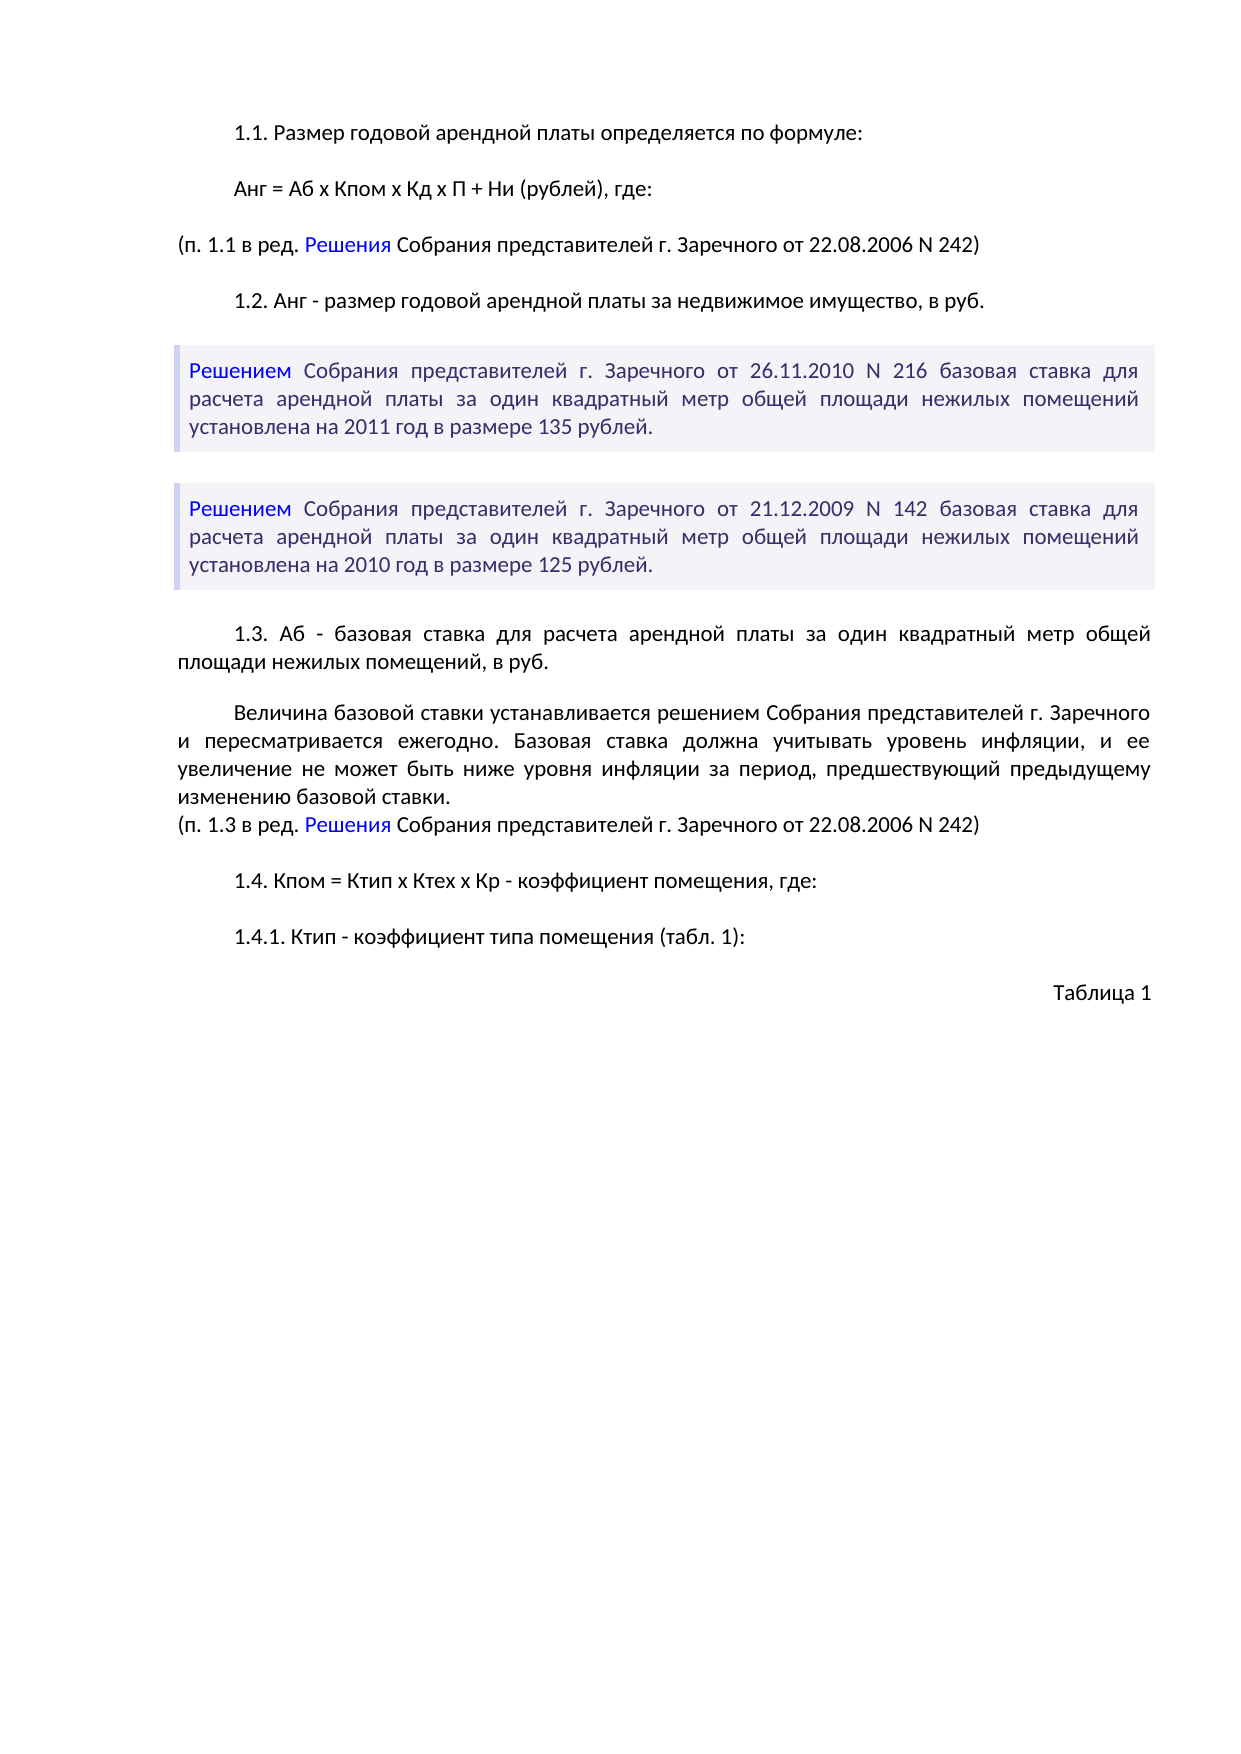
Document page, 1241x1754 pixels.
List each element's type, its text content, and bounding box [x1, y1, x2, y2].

text Величина базовой ставки устанавливается решением Собрания представителей г. Заречного и пересматривается ежегодно. Базовая ставка должна учитывать уровень инфляции, и ее увеличение не может быть ниже уровня инфляции за период, предшествующий предыдущему изменению базовой ставки. [177, 698, 1152, 810]
table_header Решением Собрания представителей г. Заречного от 26.11.2010 N 216 базовая ставка для расчета арендной платы за один квадратный метр общей площади нежилых помещений установлена на 2011 год в размере 135 рублей. [180, 345, 1149, 452]
text 1.3. Аб - базовая ставка для расчета арендной платы за один квадратный метр общей площади нежилых помещений, в руб. [177, 619, 1152, 675]
text (п. 1.3 в ред. Решения Собрания представителей г. Заречного от 22.08.2006 N 242) [177, 810, 1152, 838]
text 1.4. Кпом = Ктип x Ктех x Кр - коэффициент помещения, где: [177, 866, 1152, 894]
text 1.2. Анг - размер годовой арендной платы за недвижимое имущество, в руб. [177, 286, 1152, 314]
text 1.4.1. Ктип - коэффициент типа помещения (табл. 1): [177, 922, 1152, 950]
table_header Решением Собрания представителей г. Заречного от 21.12.2009 N 142 базовая ставка для расчета арендной платы за один квадратный метр общей площади нежилых помещений установлена на 2010 год в размере 125 рублей. [180, 483, 1149, 590]
text Анг = Аб x Кпом x Кд x П + Ни (рублей), где: [177, 174, 1152, 202]
text (п. 1.1 в ред. Решения Собрания представителей г. Заречного от 22.08.2006 N 242) [177, 230, 1152, 258]
text 1.1. Размер годовой арендной платы определяется по формуле: [177, 118, 1152, 146]
text Таблица 1 [177, 978, 1152, 1006]
